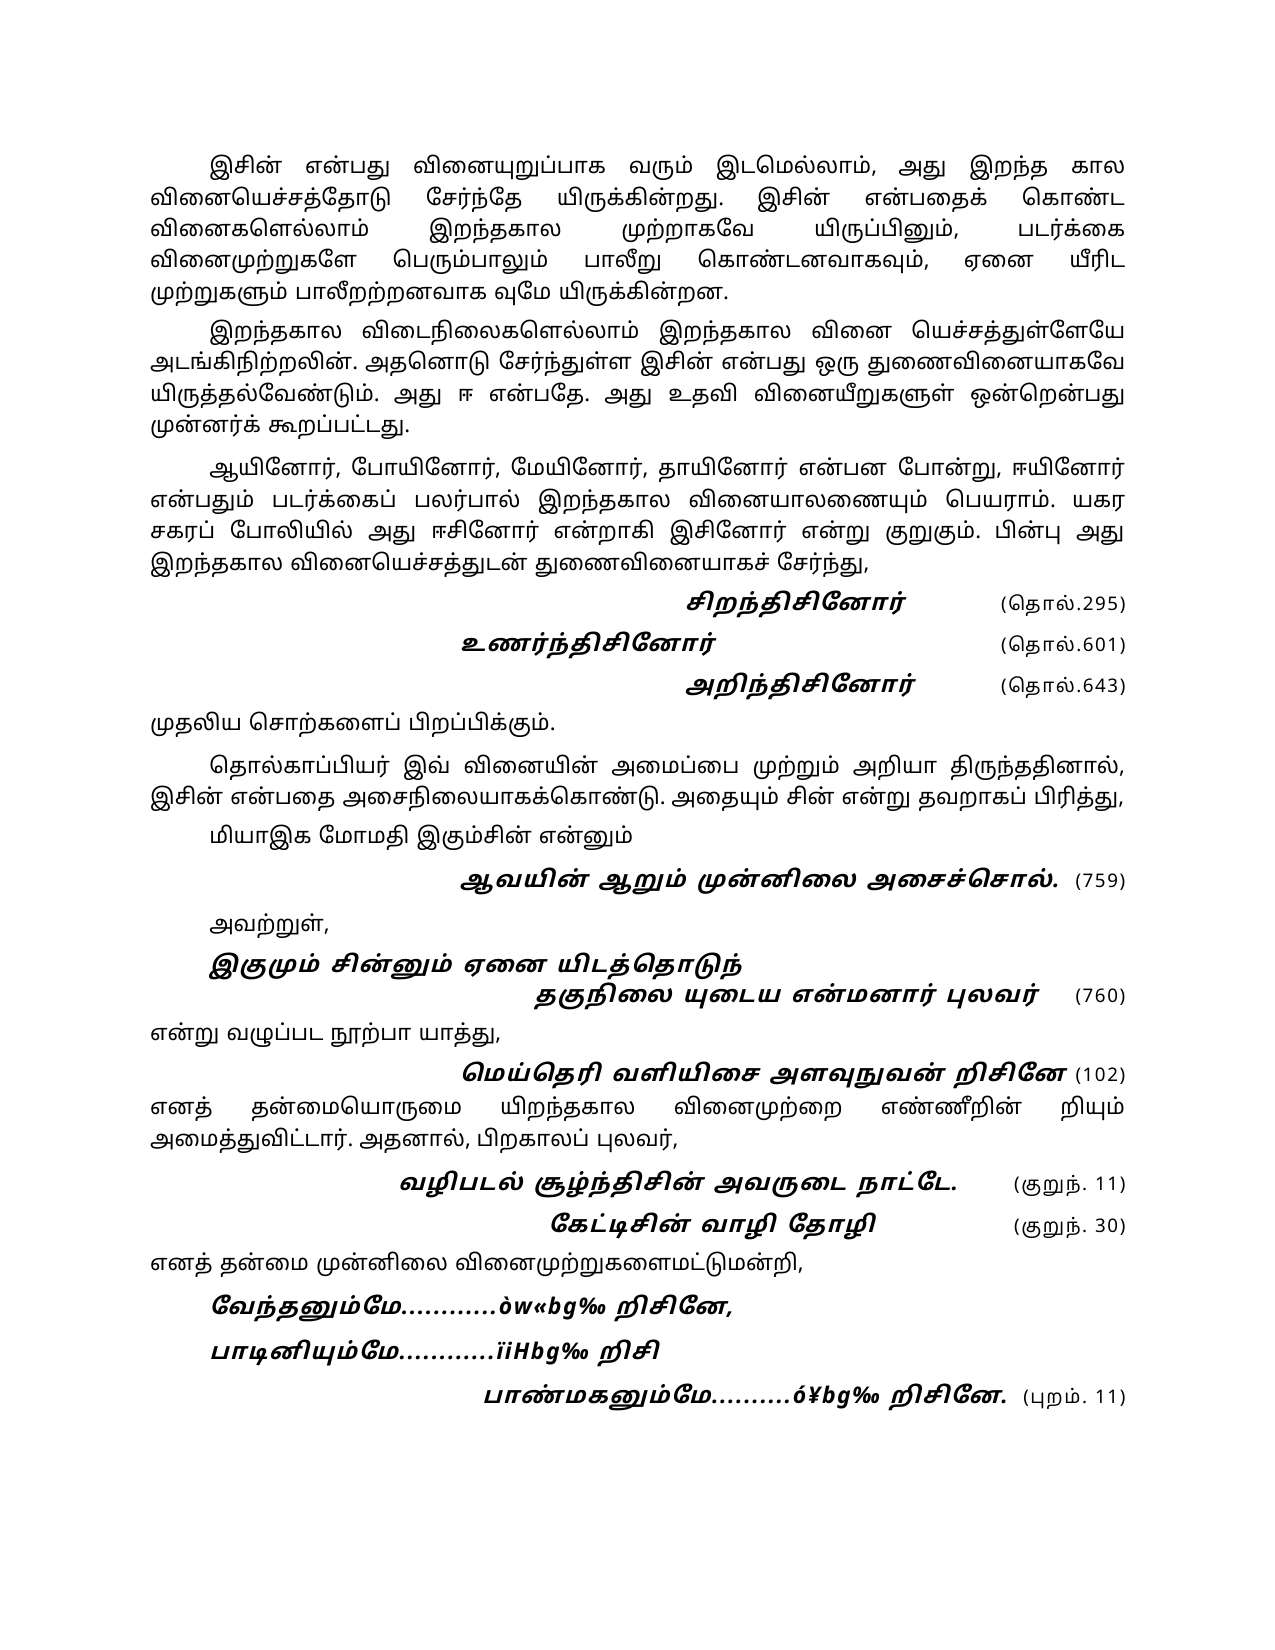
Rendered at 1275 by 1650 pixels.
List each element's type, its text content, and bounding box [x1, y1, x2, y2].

text கேட்டிசின் வாழி தோழி (குறுந். 30) [209, 1211, 1125, 1241]
text பாடினியும்மே............ïiHbg‰ றிசி [209, 1334, 1125, 1368]
text இசின் என்பது வினையுறுப்பாக வரும் இடமெல்லாம், அது இறந்த கால வினையெச்சத்தோடு சேர்ந்தே யிருக்கின்றது. இசின் என்பதைக் கொண்ட வினைகளெல்லாம் இறந்தகால முற்றாகவே யிருப்பினும், படர்க்கை வினைமுற்றுகளே பெரும்பாலும் பாலீறு கொண்டனவாகவும், ஏனை யீரிட முற்றுகளும் பாலீறற்றனவாக வுமே யிருக்கின்றன. [150, 150, 1125, 307]
text தொல்காப்பியர் இவ் வினையின் அமைப்பை முற்றும் அறியா திருந்ததினால், இசின் என்பதை அசைநிலையாகக்கொண்டு. அதையும் சின் என்று தவறாகப் பிரித்து, [150, 750, 1125, 813]
text ஆயினோர், போயினோர், மேயினோர், தாயினோர் என்பன போன்று, ஈயினோர் என்பதும் படர்க்கைப் பலர்பால் இறந்தகால வினையாலணையும் பெயராம். யகர சகரப் போலியில் அது ஈசினோர் என்றாகி இசினோர் என்று குறுகும். பின்பு அது இறந்தகால வினையெச்சத்துடன் துணைவினையாகச் சேர்ந்து, [150, 452, 1125, 578]
text உணர்ந்திசினோர் (தொல்.601) [209, 630, 1125, 660]
text சிறந்திசினோர் (தொல்.295) [209, 590, 1125, 618]
text வழிபடல் சூழ்ந்திசின் அவருடை நாட்டே. (குறுந். 11) [209, 1166, 1125, 1199]
text இறந்தகால விடைநிலைகளெல்லாம் இறந்தகால வினை யெச்சத்துள்ளேயே அடங்கிநிற்றலின். அதனொடு சேர்ந்துள்ள இசின் என்பது ஒரு துணைவினையாகவே யிருத்தல்வேண்டும். அது ஈ என்பதே. அது உதவி வினையீறுகளுள் ஒன்றென்பது முன்னர்க் கூறப்பட்டது. [150, 319, 1125, 441]
text எனத் தன்மை முன்னிலை வினைமுற்றுகளைமட்டுமன்றி, [150, 1247, 1125, 1278]
text மெய்தெரி வளியிசை அளவுநுவன் றிசினே (102) [209, 1060, 1125, 1090]
text எனத் தன்மையொருமை யிறந்தகால வினைமுற்றை எண்ணீறின் றியும் அமைத்துவிட்டார். அதனால், பிறகாலப் புலவர், [150, 1096, 1125, 1154]
text அவற்றுள், [150, 908, 1125, 939]
text வேந்தனும்மே............òw«bg‰ றிசினே, [209, 1290, 1125, 1323]
text மியாஇக மோமதி இகும்சின் என்னும் [150, 824, 1125, 851]
text பாண்மகனும்மே..........ó¥bg‰ றிசினே. (புறம். 11) [209, 1379, 1125, 1412]
text ஆவயின் ஆறும் முன்னிலை அசைச்சொல். (759) [209, 863, 1125, 896]
text தகுநிலை யுடைய என்மனார் புலவர் (760) [209, 981, 1125, 1011]
text முதலிய சொற்களைப் பிறப்பிக்கும். [150, 706, 1125, 738]
text இகுமும் சின்னும் ஏனை யிடத்தொடுந் [209, 951, 1125, 981]
text அறிந்திசினோர் (தொல்.643) [209, 672, 1125, 701]
text என்று வழுப்பட நூற்பா யாத்து, [150, 1017, 1125, 1048]
